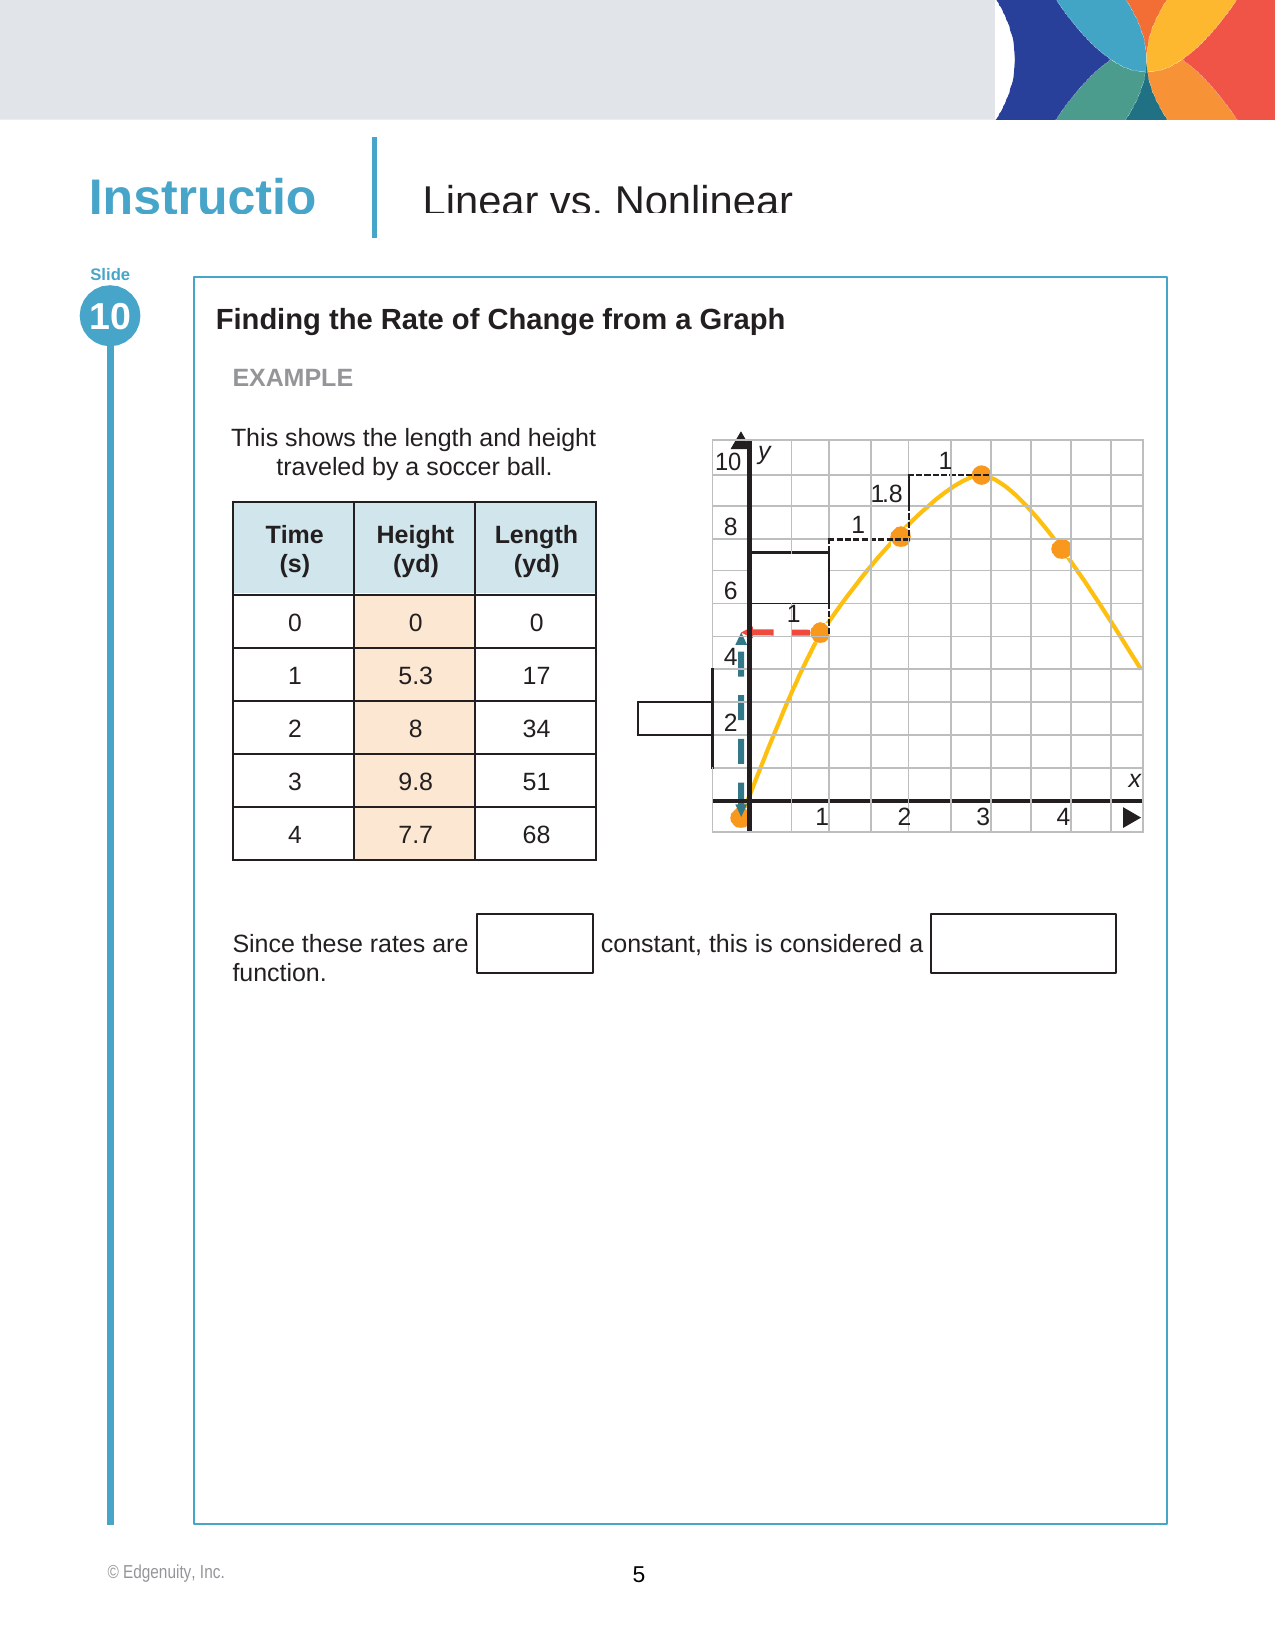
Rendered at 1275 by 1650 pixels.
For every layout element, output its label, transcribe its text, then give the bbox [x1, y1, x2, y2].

text Slide [90, 264, 134, 283]
table_cell 3 [234, 755, 353, 806]
text Since these rates are constant, this is considered a function. [232, 929, 923, 986]
picture [810, 622, 830, 636]
picture [995, 0, 1275, 120]
picture [1051, 540, 1070, 559]
table_cell 7.7 [355, 808, 474, 859]
table_cell 2 [234, 702, 353, 753]
subtitle Finding the Rate of Change from a Graph [216, 302, 1179, 336]
table_header Time (s) [234, 503, 353, 593]
table_header Height (yd) [355, 503, 474, 593]
table_cell 5.3 [355, 649, 474, 700]
table_cell 34 [476, 702, 595, 753]
table_cell 0 [476, 596, 595, 647]
table_cell 1 [234, 649, 353, 700]
subtitle EXAMPLE [232, 363, 1179, 391]
picture [810, 637, 828, 643]
table_cell 17 [476, 649, 595, 700]
text This shows the length and height traveled by a soccer ball. [231, 423, 598, 480]
table_cell 0 [355, 596, 474, 647]
table_cell 0 [234, 596, 353, 647]
table_header Length (yd) [476, 503, 595, 593]
table_cell 9.8 [355, 755, 474, 806]
picture [730, 807, 747, 828]
table_cell 8 [355, 702, 474, 753]
table_cell 51 [476, 755, 595, 806]
picture [890, 526, 911, 547]
table_cell 68 [476, 808, 595, 859]
table_cell 4 [234, 808, 353, 859]
